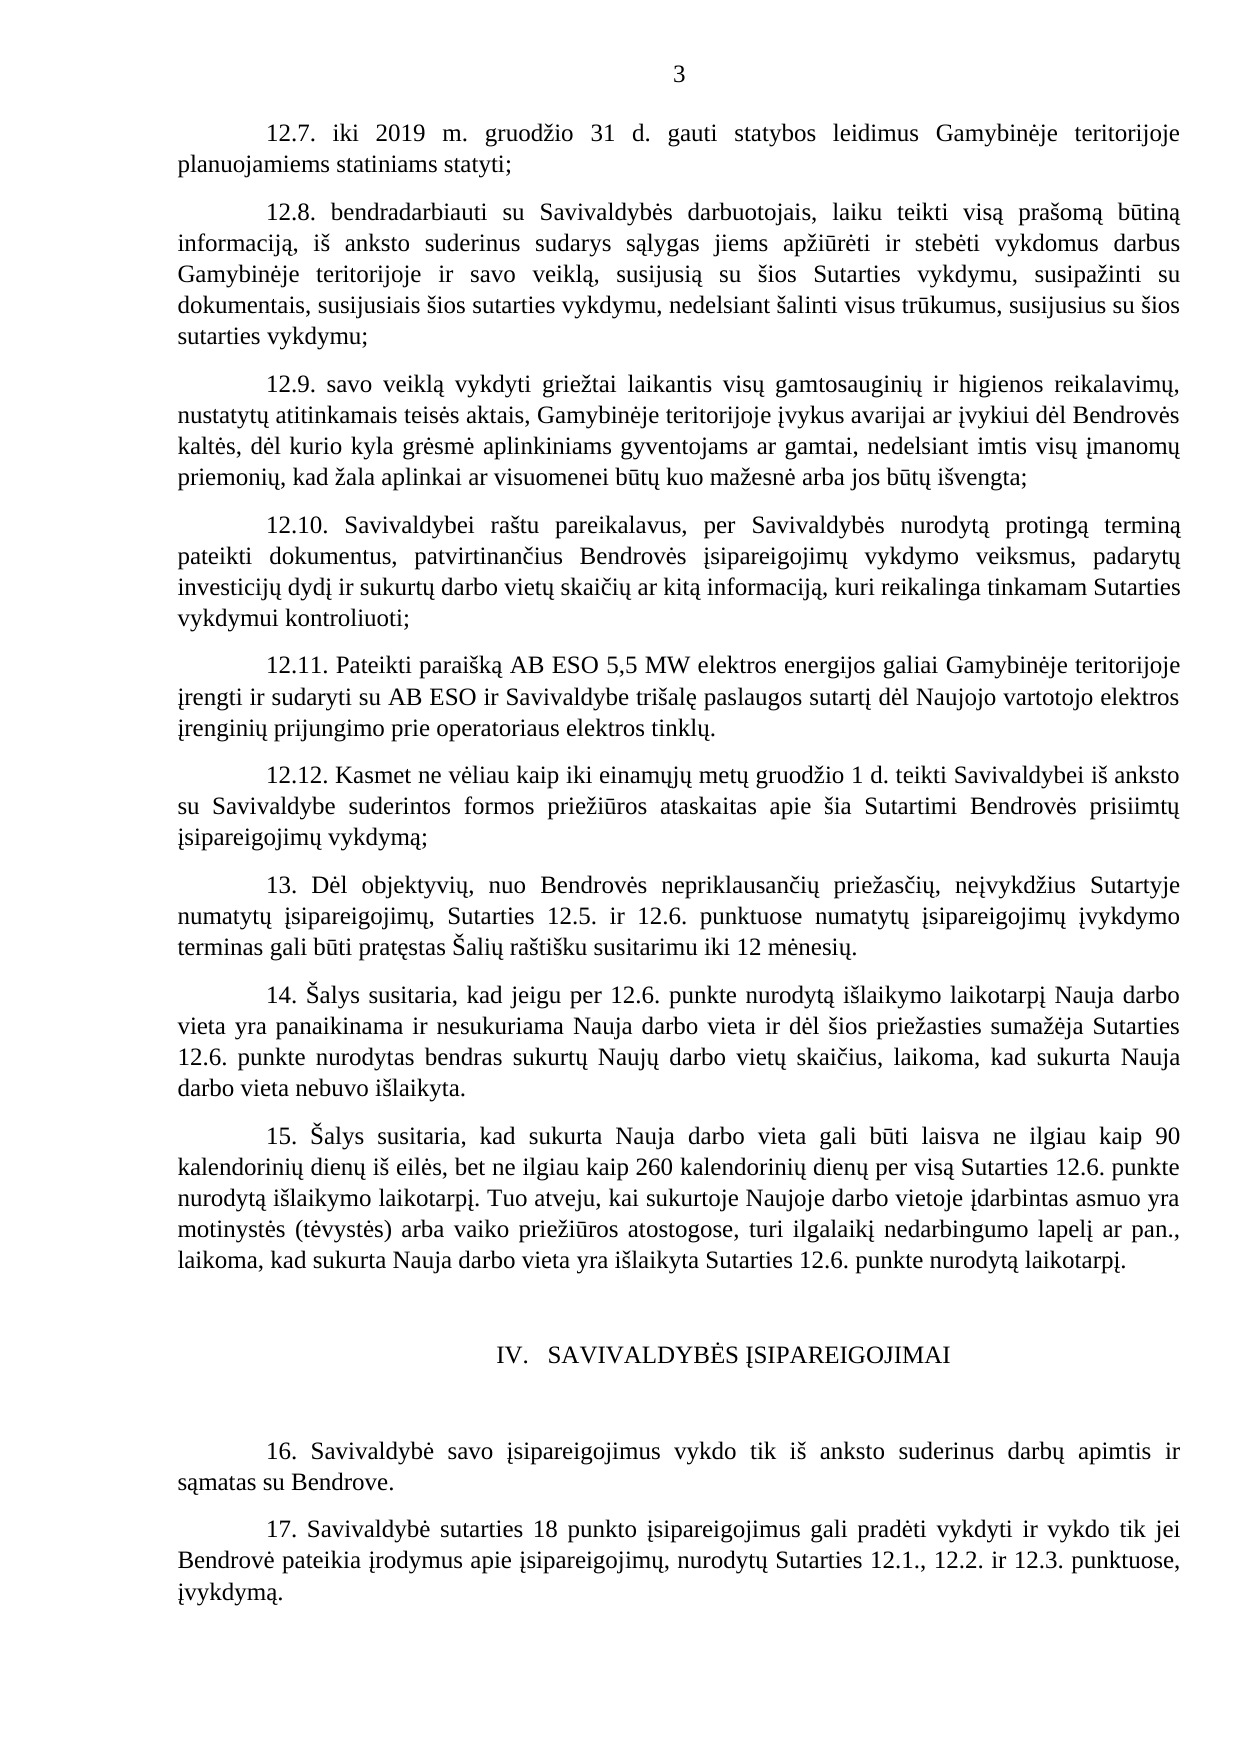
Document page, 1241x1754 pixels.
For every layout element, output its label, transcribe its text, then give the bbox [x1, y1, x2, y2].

text 15. Šalys susitaria, kad sukurta Nauja darbo vieta gali būti laisva ne ilgiau kaip 90 kalendorinių dienų iš eilės, bet ne ilgiau kaip 260 kalendorinių dienų per visą Sutarties 12.6. punkte nurodytą išlaikymo laikotarpį. Tuo atveju, kai sukurtoje Naujoje darbo vietoje įdarbintas asmuo yra motinystės (tėvystės) arba vaiko priežiūros atostogose, turi ilgalaikį nedarbingumo lapelį ar pan., laikoma, kad sukurta Nauja darbo vieta yra išlaikyta Sutarties 12.6. punkte nurodytą laikotarpį. [177, 1121, 1181, 1274]
text 13. Dėl objektyvių, nuo Bendrovės nepriklausančių priežasčių, neįvykdžius Sutartyje numatytų įsipareigojimų, Sutarties 12.5. ir 12.6. punktuose numatytų įsipareigojimų įvykdymo terminas gali būti pratęstas Šalių raštišku susitarimu iki 12 mėnesių. [177, 870, 1181, 961]
text 16. Savivaldybė savo įsipareigojimus vykdo tik iš anksto suderinus darbų apimtis ir sąmatas su Bendrove. [177, 1436, 1181, 1496]
text 14. Šalys susitaria, kad jeigu per 12.6. punkte nurodytą išlaikymo laikotarpį Nauja darbo vieta yra panaikinama ir nesukuriama Nauja darbo vieta ir dėl šios priežasties sumažėja Sutarties 12.6. punkte nurodytas bendras sukurtų Naujų darbo vietų skaičius, laikoma, kad sukurta Nauja darbo vieta nebuvo išlaikyta. [177, 980, 1181, 1102]
text 12.9. savo veiklą vykdyti griežtai laikantis visų gamtosauginių ir higienos reikalavimų, nustatytų atitinkamais teisės aktais, Gamybinėje teritorijoje įvykus avarijai ar įvykiui dėl Bendrovės kaltės, dėl kurio kyla grėsmė aplinkiniams gyventojams ar gamtai, nedelsiant imtis visų įmanomų priemonių, kad žala aplinkai ar visuomenei būtų kuo mažesnė arba jos būtų išvengta; [177, 369, 1181, 491]
text 12.10. Savivaldybei raštu pareikalavus, per Savivaldybės nurodytą protingą terminą pateikti dokumentus, patvirtinančius Bendrovės įsipareigojimų vykdymo veiksmus, padarytų investicijų dydį ir sukurtų darbo vietų skaičių ar kitą informaciją, kuri reikalinga tinkamam Sutarties vykdymui kontroliuoti; [177, 510, 1181, 632]
text 12.8. bendradarbiauti su Savivaldybės darbuotojais, laiku teikti visą prašomą būtiną informaciją, iš anksto suderinus sudarys sąlygas jiems apžiūrėti ir stebėti vykdomus darbus Gamybinėje teritorijoje ir savo veiklą, susijusią su šios Sutarties vykdymu, susipažinti su dokumentais, susijusiais šios sutarties vykdymu, nedelsiant šalinti visus trūkumus, susijusius su šios sutarties vykdymu; [177, 197, 1181, 350]
text 12.11. Pateikti paraišką AB ESO 5,5 MW elektros energijos galiai Gamybinėje teritorijoje įrengti ir sudaryti su AB ESO ir Savivaldybe trišalę paslaugos sutartį dėl Naujojo vartotojo elektros įrenginių prijungimo prie operatoriaus elektros tinklų. [177, 651, 1181, 741]
text 12.12. Kasmet ne vėliau kaip iki einamųjų metų gruodžio 1 d. teikti Savivaldybei iš anksto su Savivaldybe suderintos formos priežiūros ataskaitas apie šia Sutartimi Bendrovės prisiimtų įsipareigojimų vykdymą; [177, 760, 1181, 851]
text 12.7. iki 2019 m. gruodžio 31 d. gauti statybos leidimus Gamybinėje teritorijoje planuojamiems statiniams statyti; [177, 118, 1181, 178]
text IV. SAVIVALDYBĖS ĮSIPAREIGOJIMAI [177, 1340, 1181, 1369]
text 17. Savivaldybė sutarties 18 punkto įsipareigojimus gali pradėti vykdyti ir vykdo tik jei Bendrovė pateikia įrodymus apie įsipareigojimų, nurodytų Sutarties 12.1., 12.2. ir 12.3. punktuose, įvykdymą. [177, 1514, 1181, 1605]
